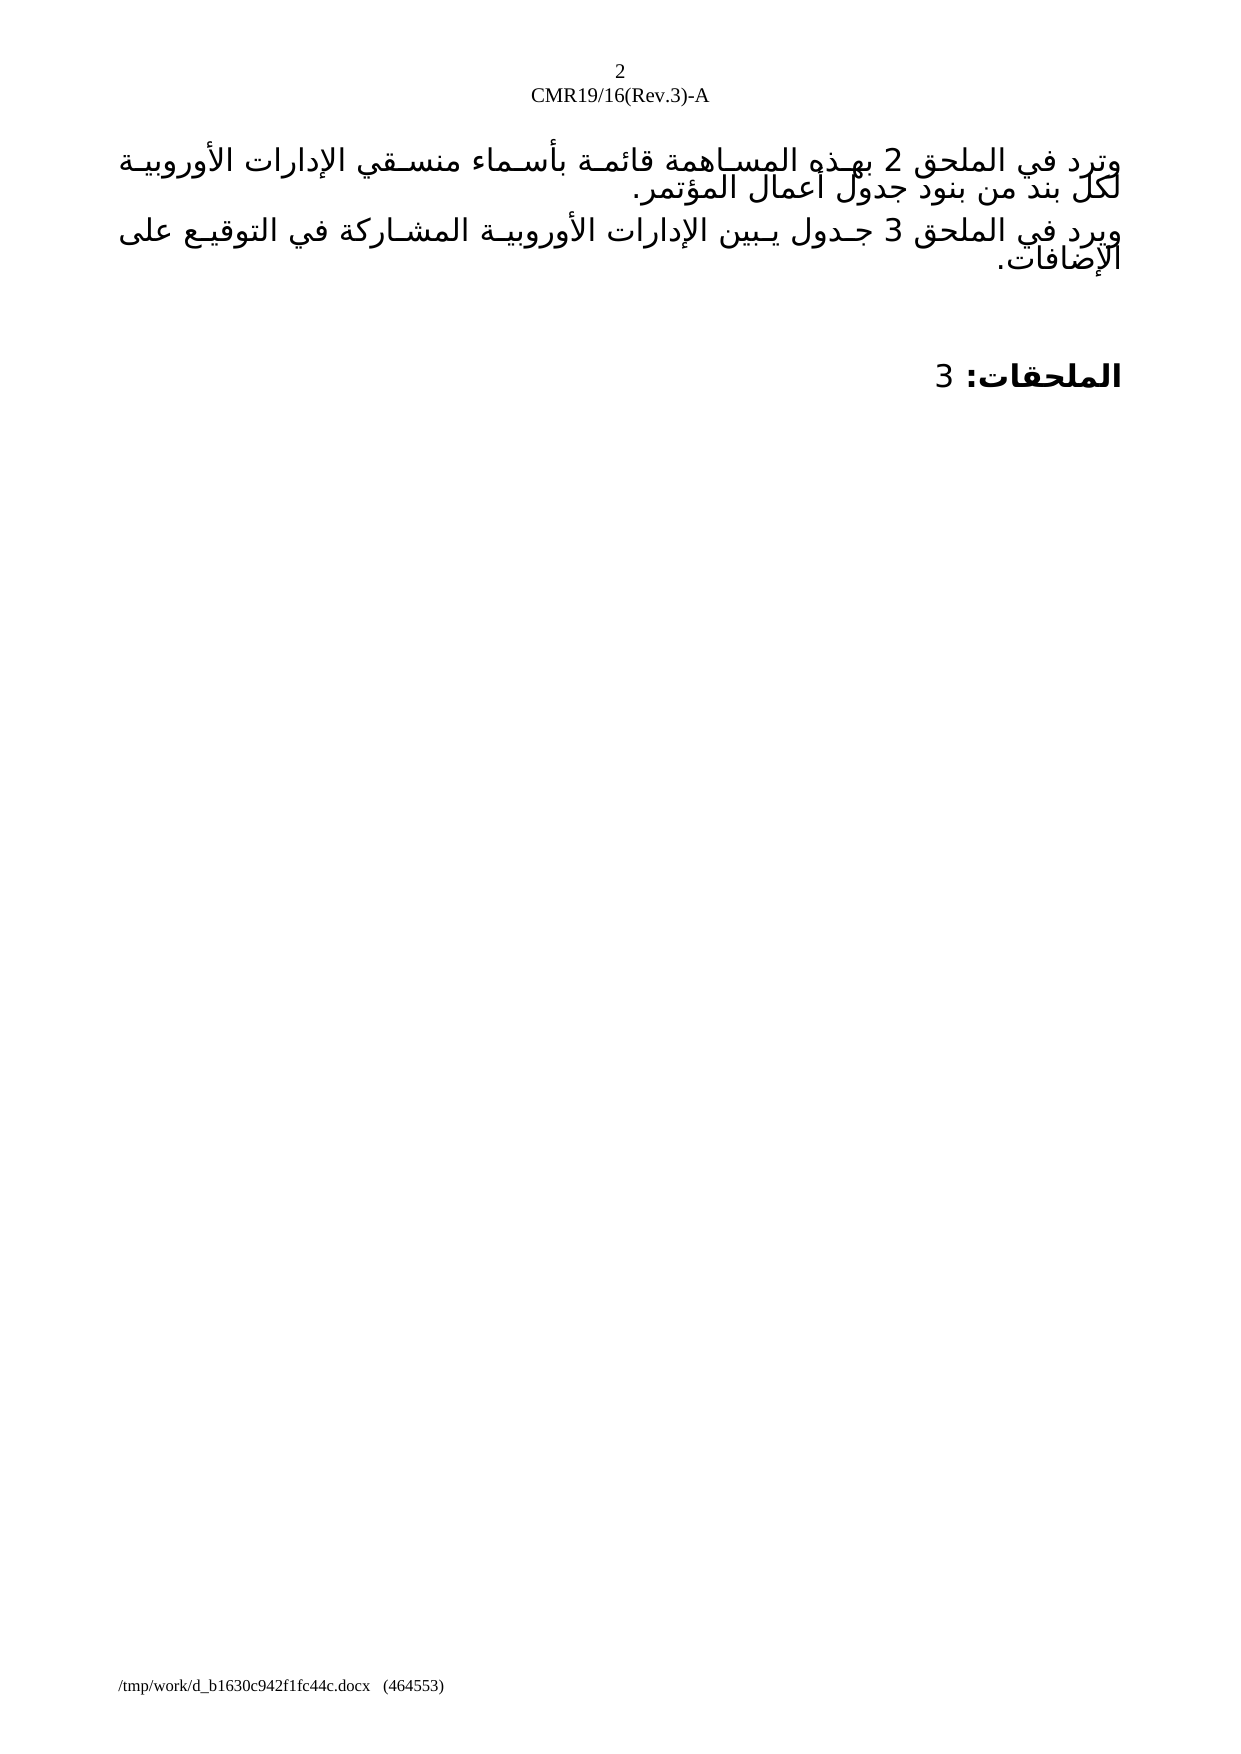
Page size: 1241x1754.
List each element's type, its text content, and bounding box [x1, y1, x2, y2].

text وترد في الملحق 2 بهذه المساهمة قائمة بأسماء منسقي الإدارات الأوروبية لكل بند من بنود جدول أعمال المؤتمر. [118, 148, 1122, 206]
text ويرد في الملحق 3 جدول يبين الإدارات الأوروبية المشاركة في التوقيع على الإضافات. [118, 218, 1122, 277]
text الملحقات: 3 [118, 364, 1122, 393]
